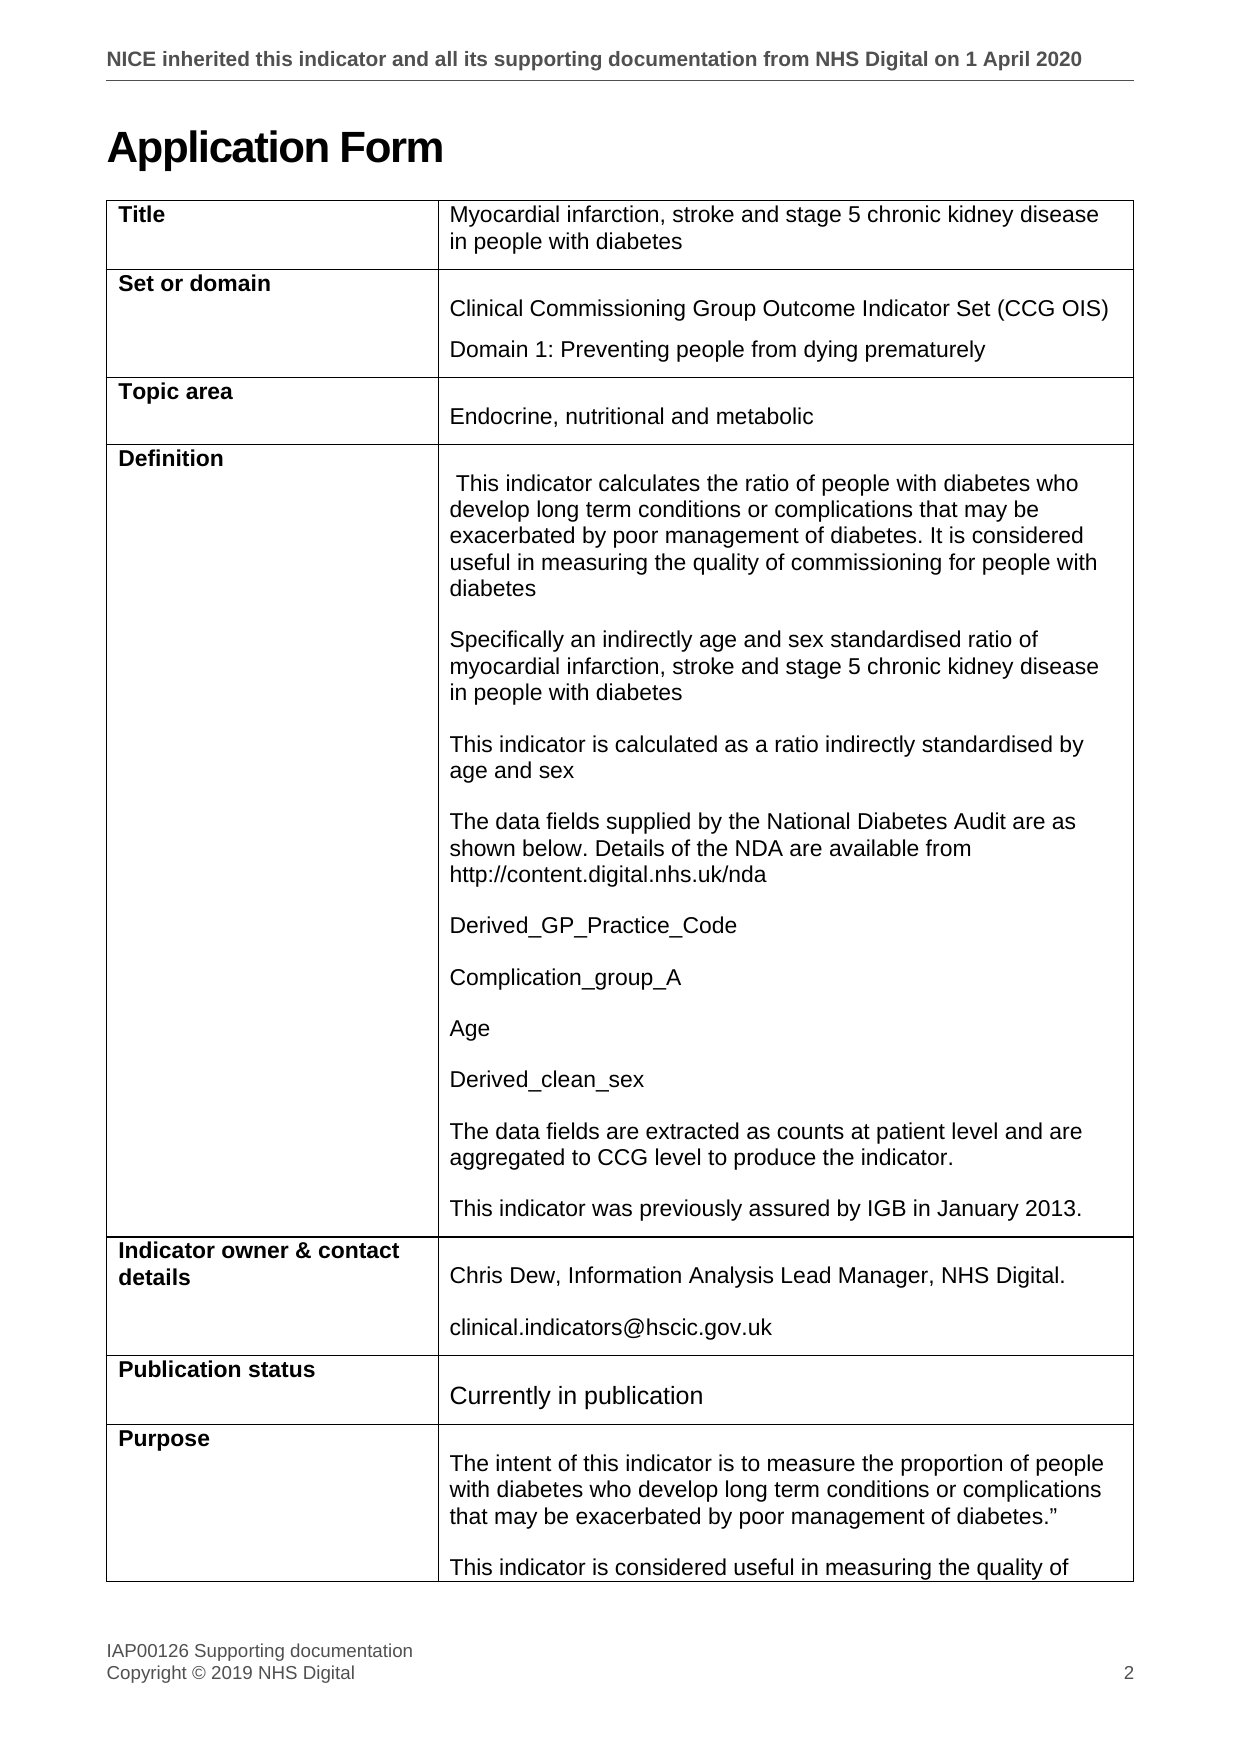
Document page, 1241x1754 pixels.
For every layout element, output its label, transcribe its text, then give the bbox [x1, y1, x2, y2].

table_header Myocardial infarction, stroke and stage 5 chronic kidney disease in people with diabetes [439, 201, 1133, 269]
table_cell Publication status [107, 1356, 438, 1424]
table_cell Chris Dew, Information Analysis Lead Manager, NHS Digital. clinical.indicators@hscic.gov.uk [439, 1238, 1133, 1355]
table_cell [439, 1425, 1133, 1581]
table_cell Set or domain [107, 270, 438, 377]
table_cell Definition [107, 445, 438, 1236]
table_cell Purpose [107, 1425, 438, 1581]
table_cell Clinical Commissioning Group Outcome Indicator Set (CCG OIS) Domain 1: Preventing people from dying prematurely [439, 270, 1133, 377]
table_cell Endocrine, nutritional and metabolic [439, 378, 1133, 444]
table_cell This indicator calculates the ratio of people with diabetes who develop long term conditions or complications that may be exacerbated by poor management of diabetes. It is considered useful in measuring the quality of commissioning for people with diabetes Specifically an indirectly age and sex standardised ratio of myocardial infarction, stroke and stage 5 chronic kidney disease in people with diabetes This indicator is calculated as a ratio indirectly standardised by age and sex The data fields supplied by the National Diabetes Audit are as shown below. Details of the NDA are available from http://content.digital.nhs.uk/nda Derived_GP_Practice_Code Complication_group_A Age Derived_clean_sex The data fields are extracted as counts at patient level and are aggregated to CCG level to produce the indicator. This indicator was previously assured by IGB in January 2013. [439, 445, 1133, 1236]
table_cell Indicator owner & contact details [107, 1238, 438, 1355]
table_cell Topic area [107, 378, 438, 444]
table_header Title [107, 201, 438, 269]
subtitle Application Form [106, 121, 1134, 171]
